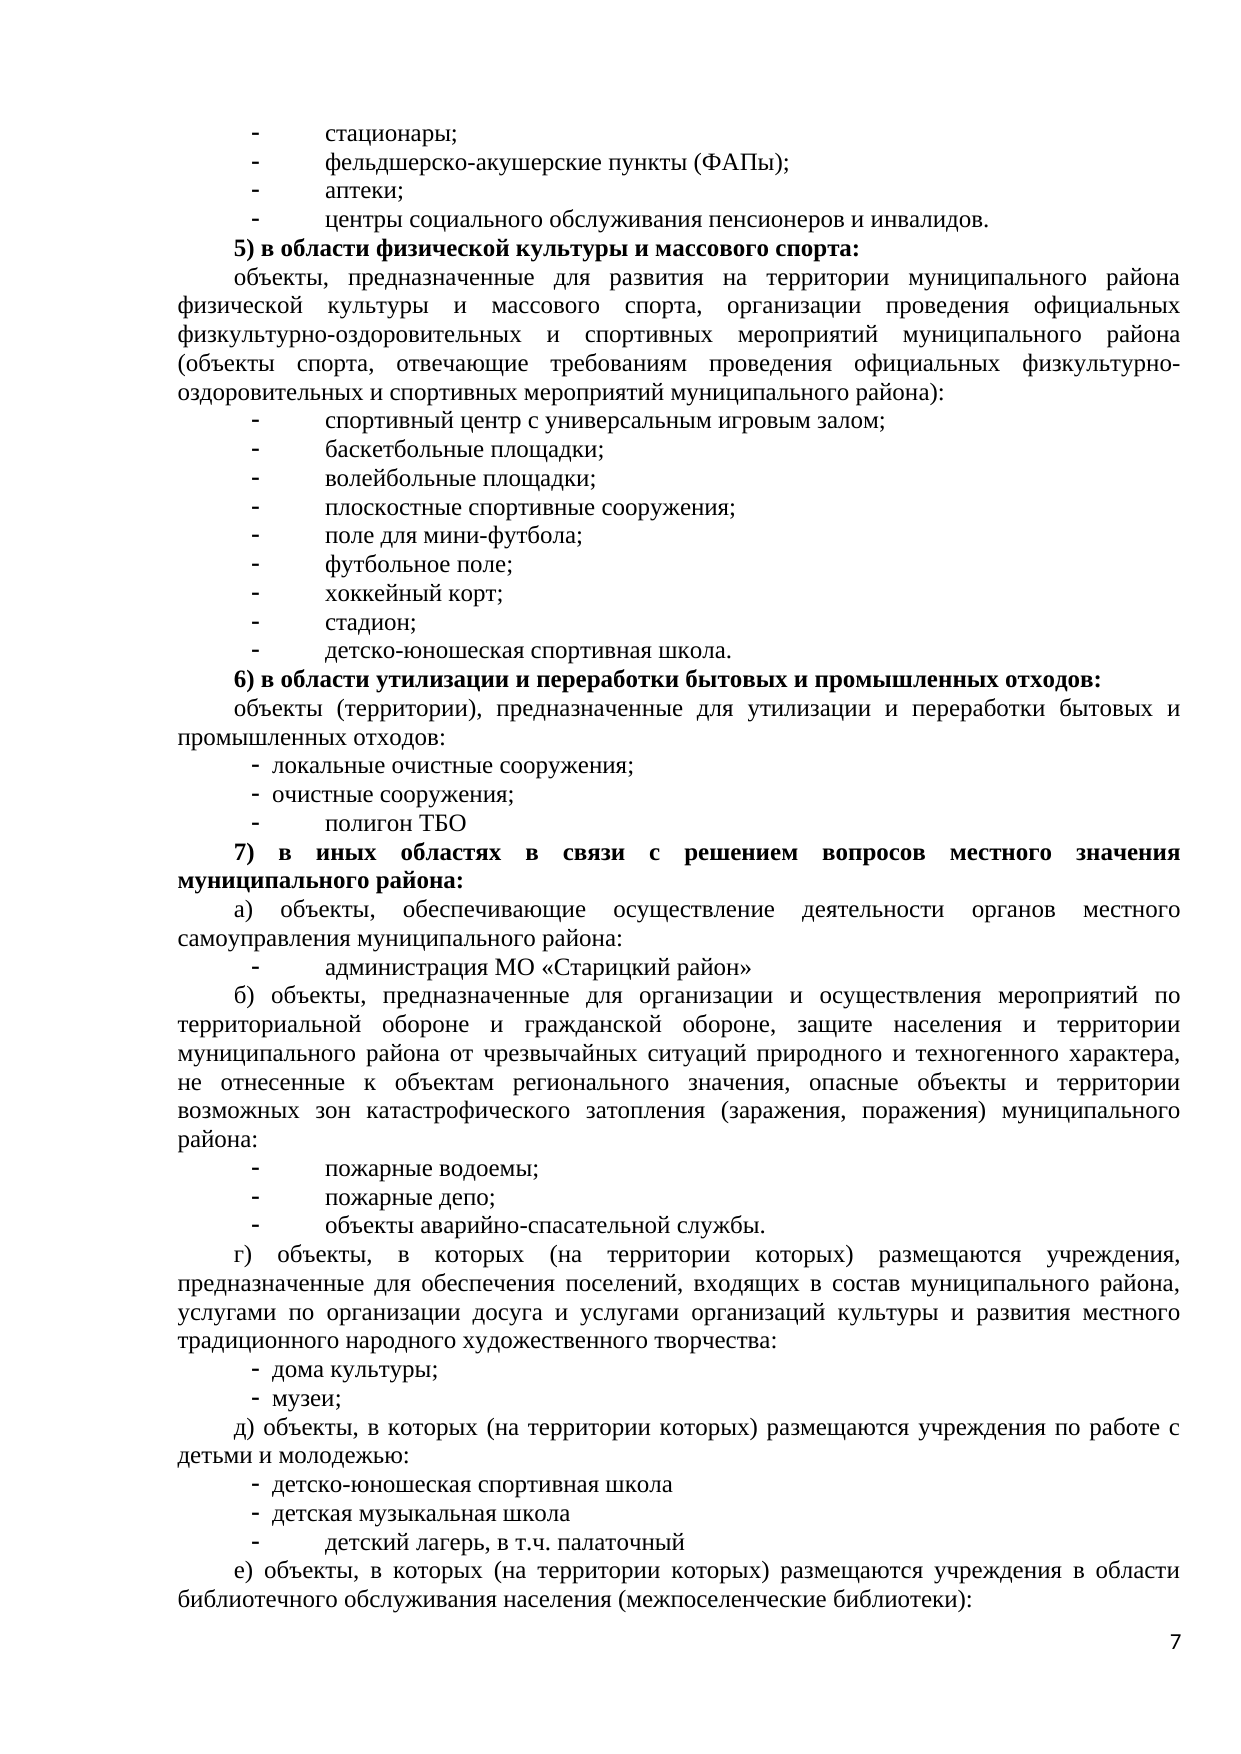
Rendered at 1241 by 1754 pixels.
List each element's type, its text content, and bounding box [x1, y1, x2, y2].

text объекты (территории), предназначенные для утилизации и переработки бытовых и промышленных отходов: [177, 693, 1181, 751]
list музеи; [177, 1383, 1181, 1412]
text г) объекты, в которых (на территории которых) размещаются учреждения, предназначенные для обеспечения поселений, входящих в состав муниципального района, услугами по организации досуга и услугами организаций культуры и развития местного традиционного народного художественного творчества: [177, 1239, 1181, 1354]
text б) объекты, предназначенные для организации и осуществления мероприятий по территориальной обороне и гражданской обороне, защите населения и территории муниципального района от чрезвычайных ситуаций природного и техногенного характера, не отнесенные к объектам регионального значения, опасные объекты и территории возможных зон катастрофического затопления (заражения, поражения) муниципального района: [177, 981, 1181, 1153]
list детский лагерь, в т.ч. палаточный [177, 1527, 1181, 1556]
list стадион; [177, 607, 1181, 636]
list спортивный центр с универсальным игровым залом; [177, 406, 1181, 434]
list дома культуры; [177, 1354, 1181, 1383]
list детско-юношеская спортивная школа [177, 1469, 1181, 1498]
list футбольное поле; [177, 549, 1181, 578]
list локальные очистные сооружения; [177, 751, 1181, 779]
list полигон ТБО [177, 808, 1181, 837]
list пожарные водоемы; [177, 1153, 1181, 1182]
list хоккейный корт; [177, 578, 1181, 607]
list очистные сооружения; [177, 779, 1181, 808]
list детская музыкальная школа [177, 1498, 1181, 1527]
text е) объекты, в которых (на территории которых) размещаются учреждения в области библиотечного обслуживания населения (межпоселенческие библиотеки): [177, 1556, 1181, 1613]
text 5) в области физической культуры и массового спорта: [177, 233, 1181, 262]
list баскетбольные площадки; [177, 434, 1181, 463]
list поле для мини-футбола; [177, 521, 1181, 549]
list плоскостные спортивные сооружения; [177, 492, 1181, 521]
text а) объекты, обеспечивающие осуществление деятельности органов местного самоуправления муниципального района: [177, 894, 1181, 952]
text д) объекты, в которых (на территории которых) размещаются учреждения по работе с детьми и молодежью: [177, 1412, 1181, 1469]
list центры социального обслуживания пенсионеров и инвалидов. [177, 204, 1181, 233]
list аптеки; [177, 176, 1181, 204]
text 7) в иных областях в связи с решением вопросов местного значения муниципального района: [177, 837, 1181, 894]
list администрация МО «Старицкий район» [177, 952, 1181, 981]
list стационары; [177, 118, 1181, 147]
list фельдшерско-акушерские пункты (ФАПы); [177, 147, 1181, 176]
text 6) в области утилизации и переработки бытовых и промышленных отходов: [177, 664, 1181, 693]
list пожарные депо; [177, 1182, 1181, 1211]
list волейбольные площадки; [177, 463, 1181, 492]
list детско-юношеская спортивная школа. [177, 636, 1181, 664]
text объекты, предназначенные для развития на территории муниципального района физической культуры и массового спорта, организации проведения официальных физкультурно-оздоровительных и спортивных мероприятий муниципального района (объекты спорта, отвечающие требованиям проведения официальных физкультурно-оздоровительных и спортивных мероприятий муниципального района): [177, 262, 1181, 406]
list объекты аварийно-спасательной службы. [177, 1211, 1181, 1239]
